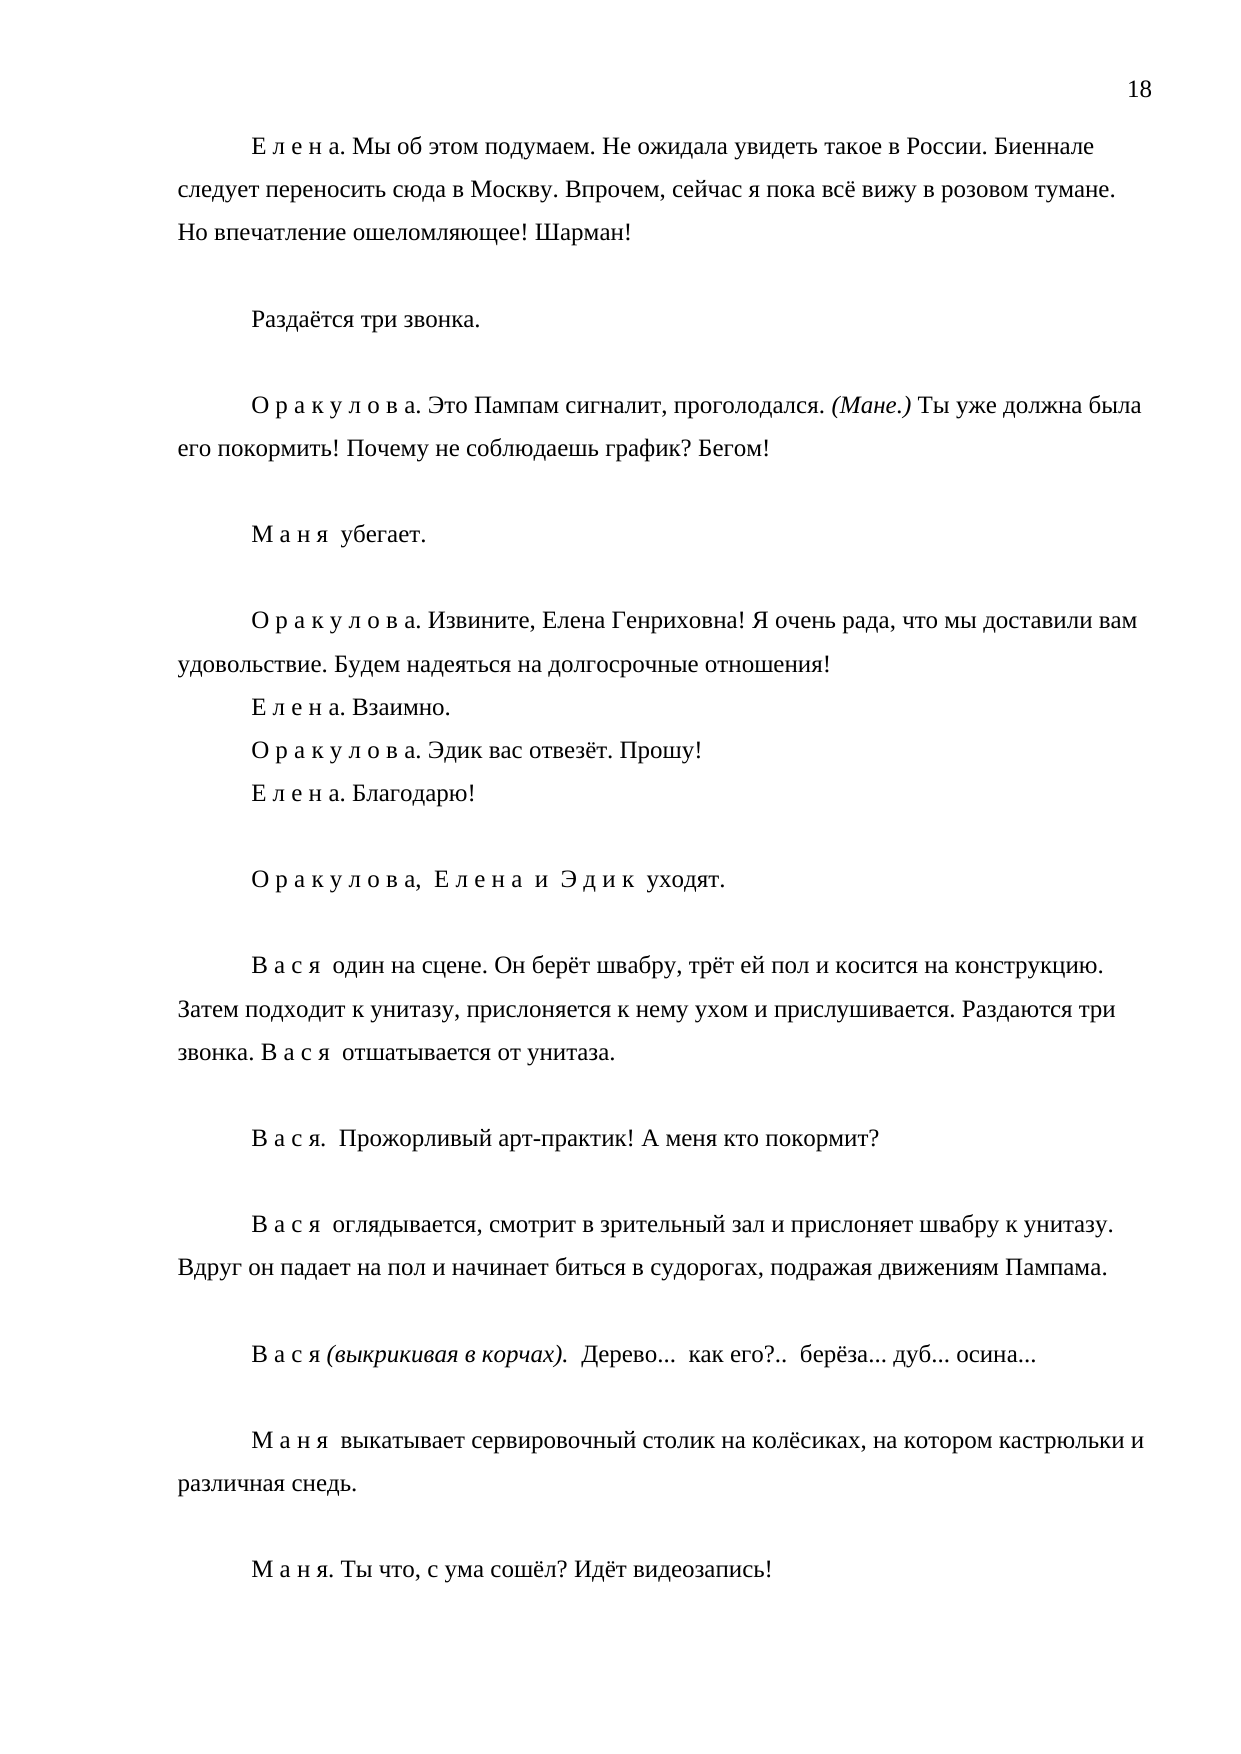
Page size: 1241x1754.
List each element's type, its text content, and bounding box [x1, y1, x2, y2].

text Е л е н а. Взаимно. [177, 692, 1152, 721]
text Е л е н а. Мы об этом подумаем. Не ожидала увидеть такое в России. Биеннале следует переносить сюда в Москву. Впрочем, сейчас я пока всё вижу в розовом тумане. Но впечатление ошеломляющее! Шарман! [177, 131, 1152, 246]
text М а н я. Ты что, с ума сошёл? Идёт видеозапись! [177, 1554, 1152, 1583]
text В а с я оглядывается, смотрит в зрительный зал и прислоняет швабру к унитазу. Вдруг он падает на пол и начинает биться в судорогах, подражая движениям Пампама. [177, 1209, 1152, 1281]
text О р а к у л о в а. Эдик вас отвезёт. Прошу! [177, 735, 1152, 764]
text В а с я. Прожорливый арт-практик! А меня кто покормит? [177, 1123, 1152, 1152]
text М а н я выкатывает сервировочный столик на колёсиках, на котором кастрюльки и различная снедь. [177, 1425, 1152, 1497]
text В а с я (выкрикивая в корчах). Дерево... как его?.. берёза... дуб... осина... [177, 1339, 1152, 1367]
text О р а к у л о в а, Е л е н а и Э д и к уходят. [177, 864, 1152, 893]
text В а с я один на сцене. Он берёт швабру, трёт ей пол и косится на конструкцию. Затем подходит к унитазу, прислоняется к нему ухом и прислушивается. Раздаются три звонка. В а с я отшатывается от унитаза. [177, 951, 1152, 1066]
text М а н я убегает. [177, 519, 1152, 548]
text Е л е н а. Благодарю! [177, 778, 1152, 807]
text О р а к у л о в а. Это Пампам сигналит, проголодался. (Мане.) Ты уже должна была его покормить! Почему не соблюдаешь график? Бегом! [177, 390, 1152, 462]
text Раздаётся три звонка. [177, 304, 1152, 332]
text О р а к у л о в а. Извините, Елена Генриховна! Я очень рада, что мы доставили вам удовольствие. Будем надеяться на долгосрочные отношения! [177, 606, 1152, 677]
